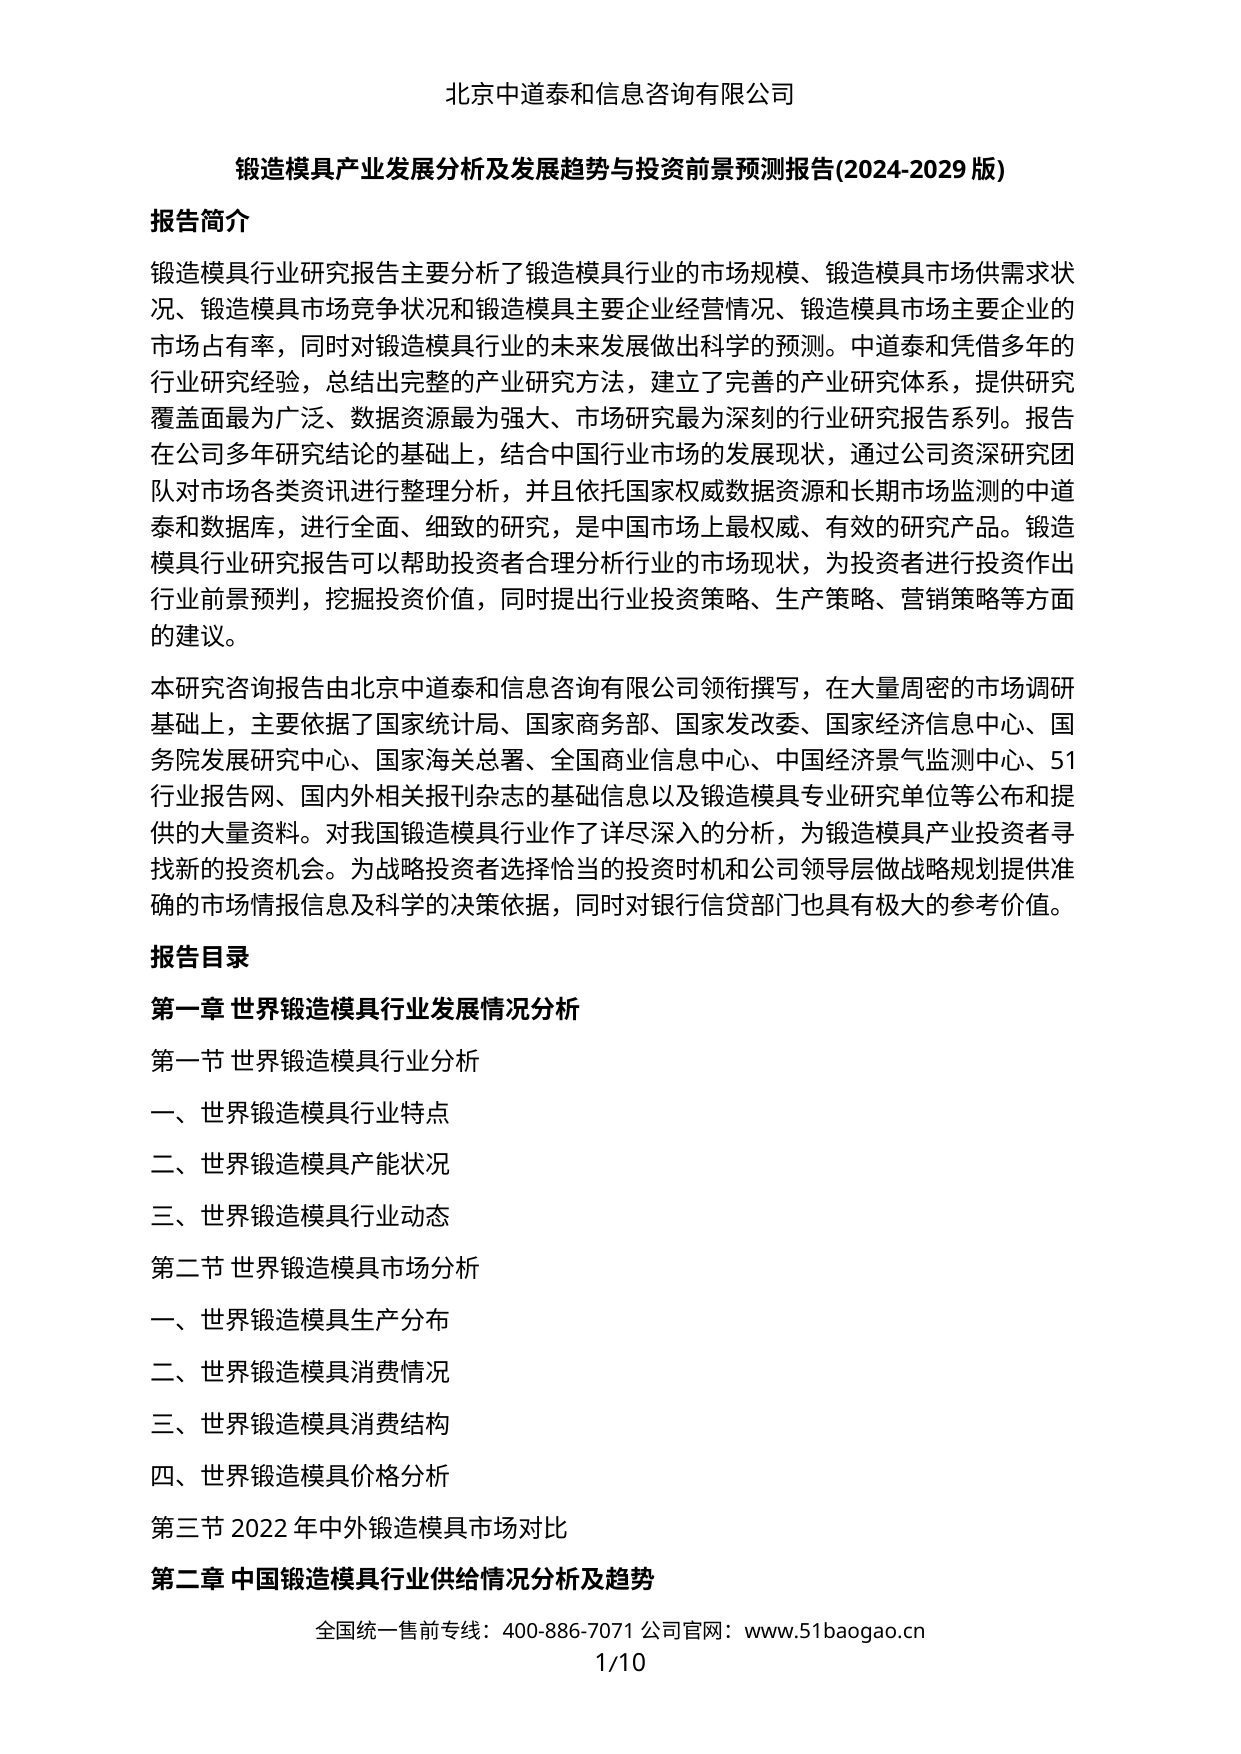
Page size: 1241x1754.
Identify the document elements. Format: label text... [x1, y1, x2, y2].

text 一、世界锻造模具生产分布 [150, 1301, 1090, 1337]
text 三、世界锻造模具行业动态 [150, 1197, 1090, 1233]
text 第一节 世界锻造模具行业分析 [150, 1041, 1090, 1077]
text 本研究咨询报告由北京中道泰和信息咨询有限公司领衔撰写，在大量周密的市场调研基础上，主要依据了国家统计局、国家商务部、国家发改委、国家经济信息中心、国务院发展研究中心、国家海关总署、全国商业信息中心、中国经济景气监测中心、51行业报告网、国内外相关报刊杂志的基础信息以及锻造模具专业研究单位等公布和提供的大量资料。对我国锻造模具行业作了详尽深入的分析，为锻造模具产业投资者寻找新的投资机会。为战略投资者选择恰当的投资时机和公司领导层做战略规划提供准确的市场情报信息及科学的决策依据，同时对银行信贷部门也具有极大的参考价值。 [150, 668, 1090, 922]
text 三、世界锻造模具消费结构 [150, 1404, 1090, 1441]
text 二、世界锻造模具消费情况 [150, 1352, 1090, 1389]
text 报告目录 [150, 937, 1090, 974]
text 第一章 世界锻造模具行业发展情况分析 [150, 989, 1090, 1026]
text 第二章 中国锻造模具行业供给情况分析及趋势 [150, 1560, 1090, 1596]
text 第三节 2022年中外锻造模具市场对比 [150, 1508, 1090, 1544]
text 锻造模具产业发展分析及发展趋势与投资前景预测报告(2024-2029版) [150, 150, 1090, 186]
text 报告简介 [150, 202, 1090, 238]
text 锻造模具行业研究报告主要分析了锻造模具行业的市场规模、锻造模具市场供需求状况、锻造模具市场竞争状况和锻造模具主要企业经营情况、锻造模具市场主要企业的市场占有率，同时对锻造模具行业的未来发展做出科学的预测。中道泰和凭借多年的行业研究经验，总结出完整的产业研究方法，建立了完善的产业研究体系，提供研究覆盖面最为广泛、数据资源最为强大、市场研究最为深刻的行业研究报告系列。报告在公司多年研究结论的基础上，结合中国行业市场的发展现状，通过公司资深研究团队对市场各类资讯进行整理分析，并且依托国家权威数据资源和长期市场监测的中道泰和数据库，进行全面、细致的研究，是中国市场上最权威、有效的研究产品。锻造模具行业研究报告可以帮助投资者合理分析行业的市场现状，为投资者进行投资作出行业前景预判，挖掘投资价值，同时提出行业投资策略、生产策略、营销策略等方面的建议。 [150, 254, 1090, 652]
text 第二节 世界锻造模具市场分析 [150, 1249, 1090, 1285]
text 一、世界锻造模具行业特点 [150, 1093, 1090, 1129]
text 四、世界锻造模具价格分析 [150, 1456, 1090, 1492]
text 二、世界锻造模具产能状况 [150, 1145, 1090, 1181]
